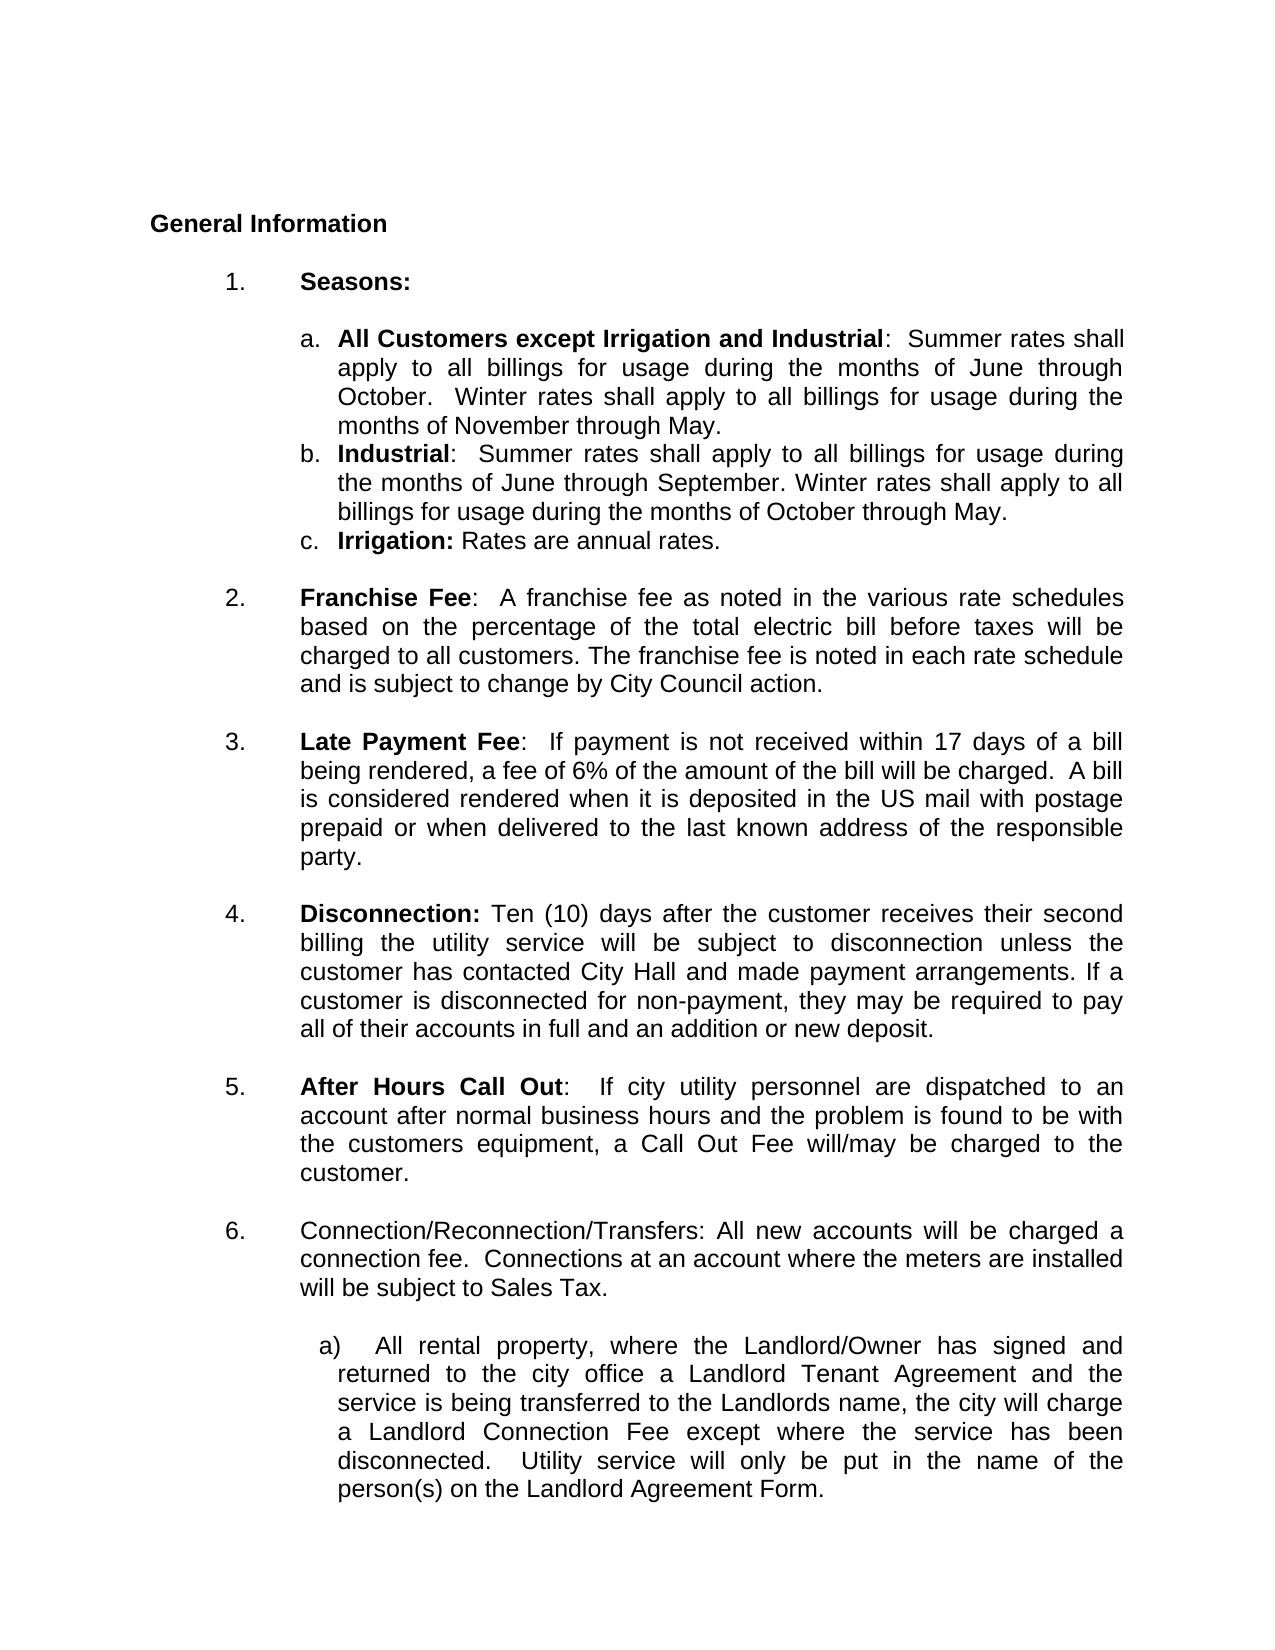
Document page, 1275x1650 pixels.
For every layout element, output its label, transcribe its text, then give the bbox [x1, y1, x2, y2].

list Irrigation: Rates are annual rates. [300, 526, 1125, 554]
list Industrial: Summer rates shall apply to all billings for usage during the months of June through September. Winter rates shall apply to all billings for usage during the months of October through May. [300, 439, 1125, 526]
list Seasons: [225, 267, 1125, 296]
list Late Payment Fee: If payment is not received within 17 days of a bill being rendered, a fee of 6% of the amount of the bill will be charged. A bill is considered rendered when it is deposited in the US mail with postage prepaid or when delivered to the last known address of the responsible party. [225, 727, 1125, 871]
list All rental property, where the Landlord/Owner has signed and returned to the city office a Landlord Tenant Agreement and the service is being transferred to the Landlords name, the city will charge a Landlord Connection Fee except where the service has been disconnected. Utility service will only be put in the name of the person(s) on the Landlord Agreement Form. [319, 1331, 1125, 1503]
list Disconnection: Ten (10) days after the customer receives their second billing the utility service will be subject to disconnection unless the customer has contacted City Hall and made payment arrangements. If a customer is disconnected for non-payment, they may be required to pay all of their accounts in full and an addition or new deposit. [225, 899, 1125, 1043]
list Connection/Reconnection/Transfers: All new accounts will be charged a connection fee. Connections at an account where the meters are installed will be subject to Sales Tax. [225, 1216, 1125, 1302]
list After Hours Call Out: If city utility personnel are dispatched to an account after normal business hours and the problem is found to be with the customers equipment, a Call Out Fee will/may be charged to the customer. [225, 1072, 1125, 1187]
text General Information [150, 209, 1125, 238]
list Franchise Fee: A franchise fee as noted in the various rate schedules based on the percentage of the total electric bill before taxes will be charged to all customers. The franchise fee is noted in each rate schedule and is subject to change by City Council action. [225, 583, 1125, 698]
list All Customers except Irrigation and Industrial: Summer rates shall apply to all billings for usage during the months of June through October. Winter rates shall apply to all billings for usage during the months of November through May. [300, 324, 1125, 439]
